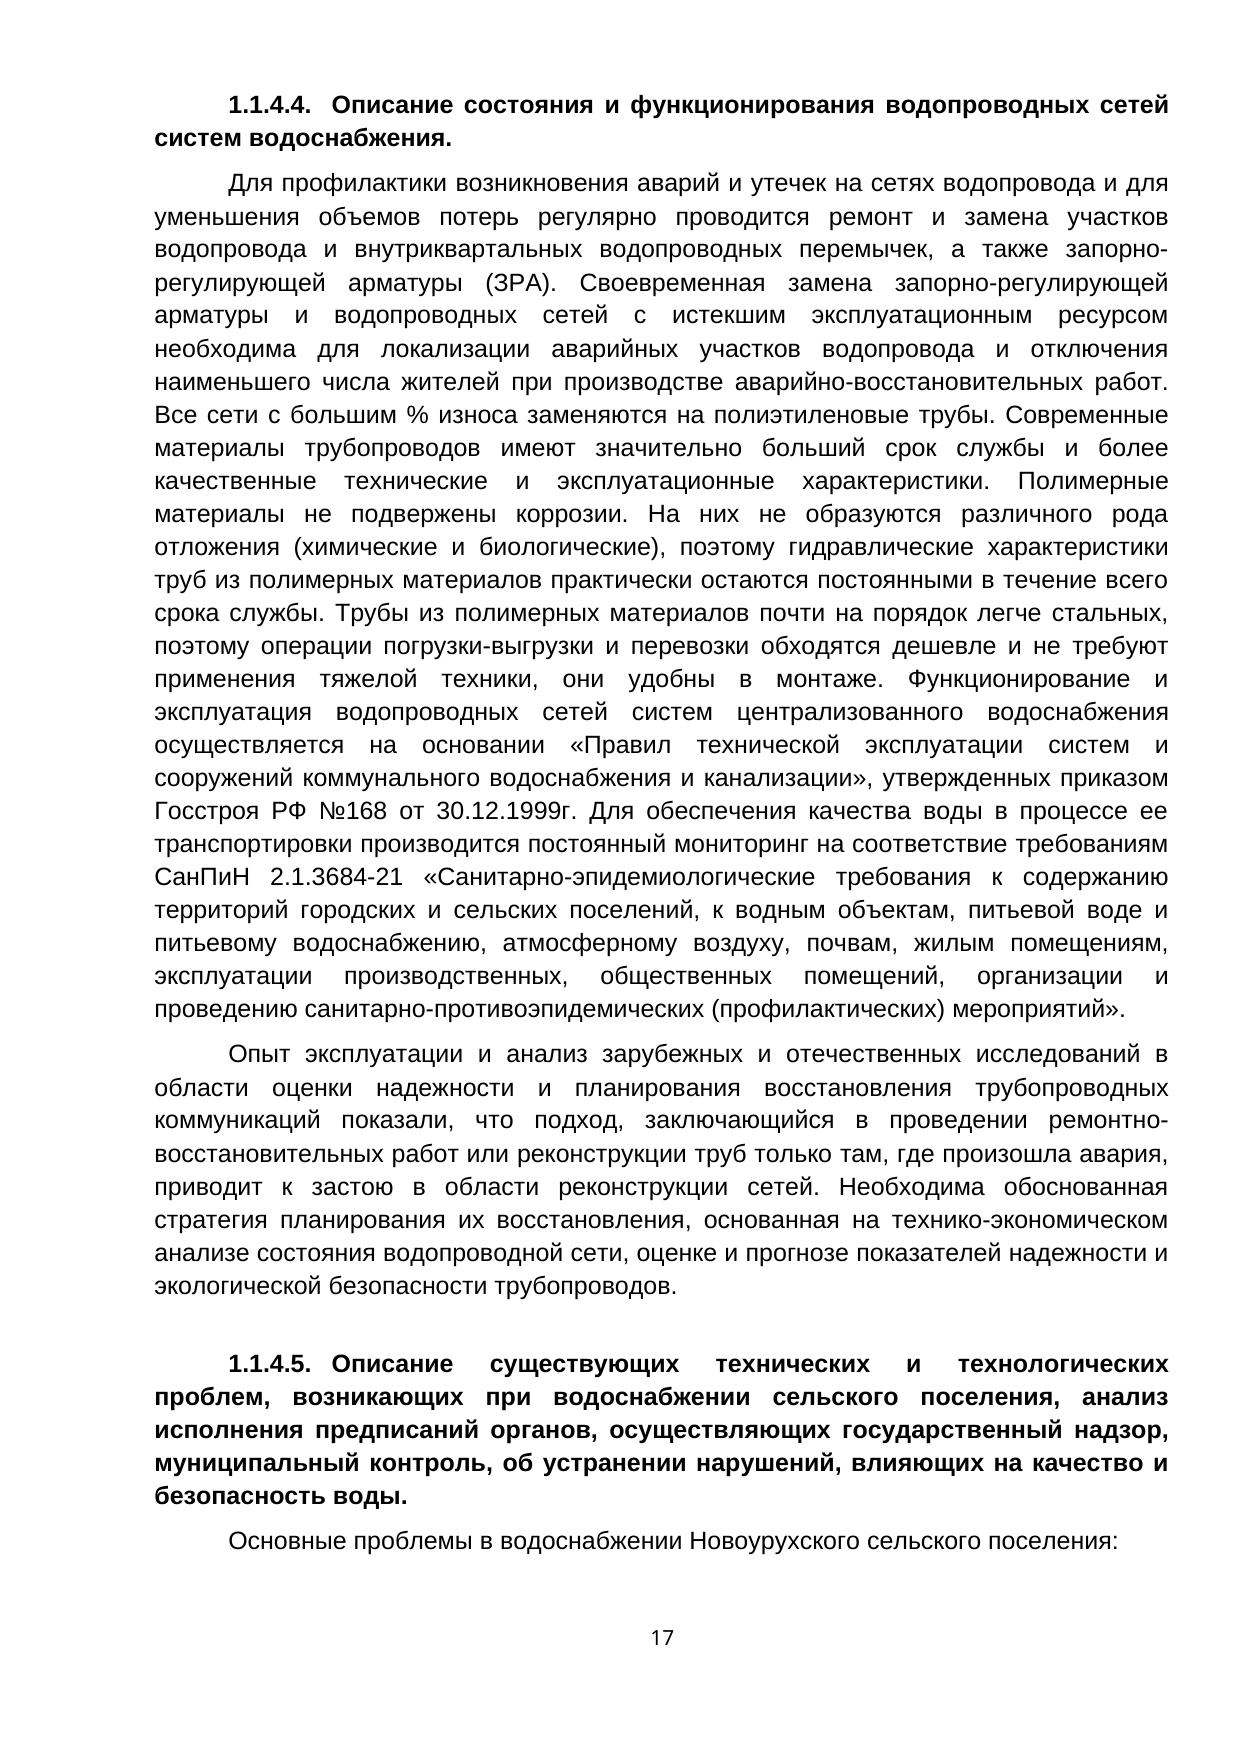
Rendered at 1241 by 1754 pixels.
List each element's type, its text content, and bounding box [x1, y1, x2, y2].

list Описание существующих технических и технологических проблем, возникающих при водоснабжении сельского поселения, анализ исполнения предписаний органов, осуществляющих государственный надзор, муниципальный контроль, об устранении нарушений, влияющих на качество и безопасность воды. [154, 1349, 1170, 1509]
text Основные проблемы в водоснабжении Новоурухского сельского поселения: [154, 1526, 1170, 1555]
list Описание состояния и функционирования водопроводных сетей систем водоснабжения. [154, 90, 1170, 152]
text Для профилактики возникновения аварий и утечек на сетях водопровода и для уменьшения объемов потерь регулярно проводится ремонт и замена участков водопровода и внутриквартальных водопроводных перемычек, а также запорно-регулирующей арматуры (ЗРА). Своевременная замена запорно-регулирующей арматуры и водопроводных сетей с истекшим эксплуатационным ресурсом необходима для локализации аварийных участков водопровода и отключения наименьшего числа жителей при производстве аварийно-восстановительных работ. Все сети с большим % износа заменяются на полиэтиленовые трубы. Современные материалы трубопроводов имеют значительно больший срок службы и более качественные технические и эксплуатационные характеристики. Полимерные материалы не подвержены коррозии. На них не образуются различного рода отложения (химические и биологические), поэтому гидравлические характеристики труб из полимерных материалов практически остаются постоянными в течение всего срока службы. Трубы из полимерных материалов почти на порядок легче стальных, поэтому операции погрузки-выгрузки и перевозки обходятся дешевле и не требуют применения тяжелой техники, они удобны в монтаже. Функционирование и эксплуатация водопроводных сетей систем централизованного водоснабжения осуществляется на основании «Правил технической эксплуатации систем и сооружений коммунального водоснабжения и канализации», утвержденных приказом Госстроя РФ №168 от 30.12.1999г. Для обеспечения качества воды в процессе ее транспортировки производится постоянный мониторинг на соответствие требованиям СанПиН 2.1.3684-21 «Санитарно-эпидемиологические требования к содержанию территорий городских и сельских поселений, к водным объектам, питьевой воде и питьевому водоснабжению, атмосферному воздуху, почвам, жилым помещениям, эксплуатации производственных, общественных помещений, организации и проведению санитарно-противоэпидемических (профилактических) мероприятий». [154, 168, 1170, 1023]
text Опыт эксплуатации и анализ зарубежных и отечественных исследований в области оценки надежности и планирования восстановления трубопроводных коммуникаций показали, что подход, заключающийся в проведении ремонтно-восстановительных работ или реконструкции труб только там, где произошла авария, приводит к застою в области реконструкции сетей. Необходима обоснованная стратегия планирования их восстановления, основанная на технико-экономическом анализе состояния водопроводной сети, оценке и прогнозе показателей надежности и экологической безопасности трубопроводов. [154, 1039, 1170, 1299]
